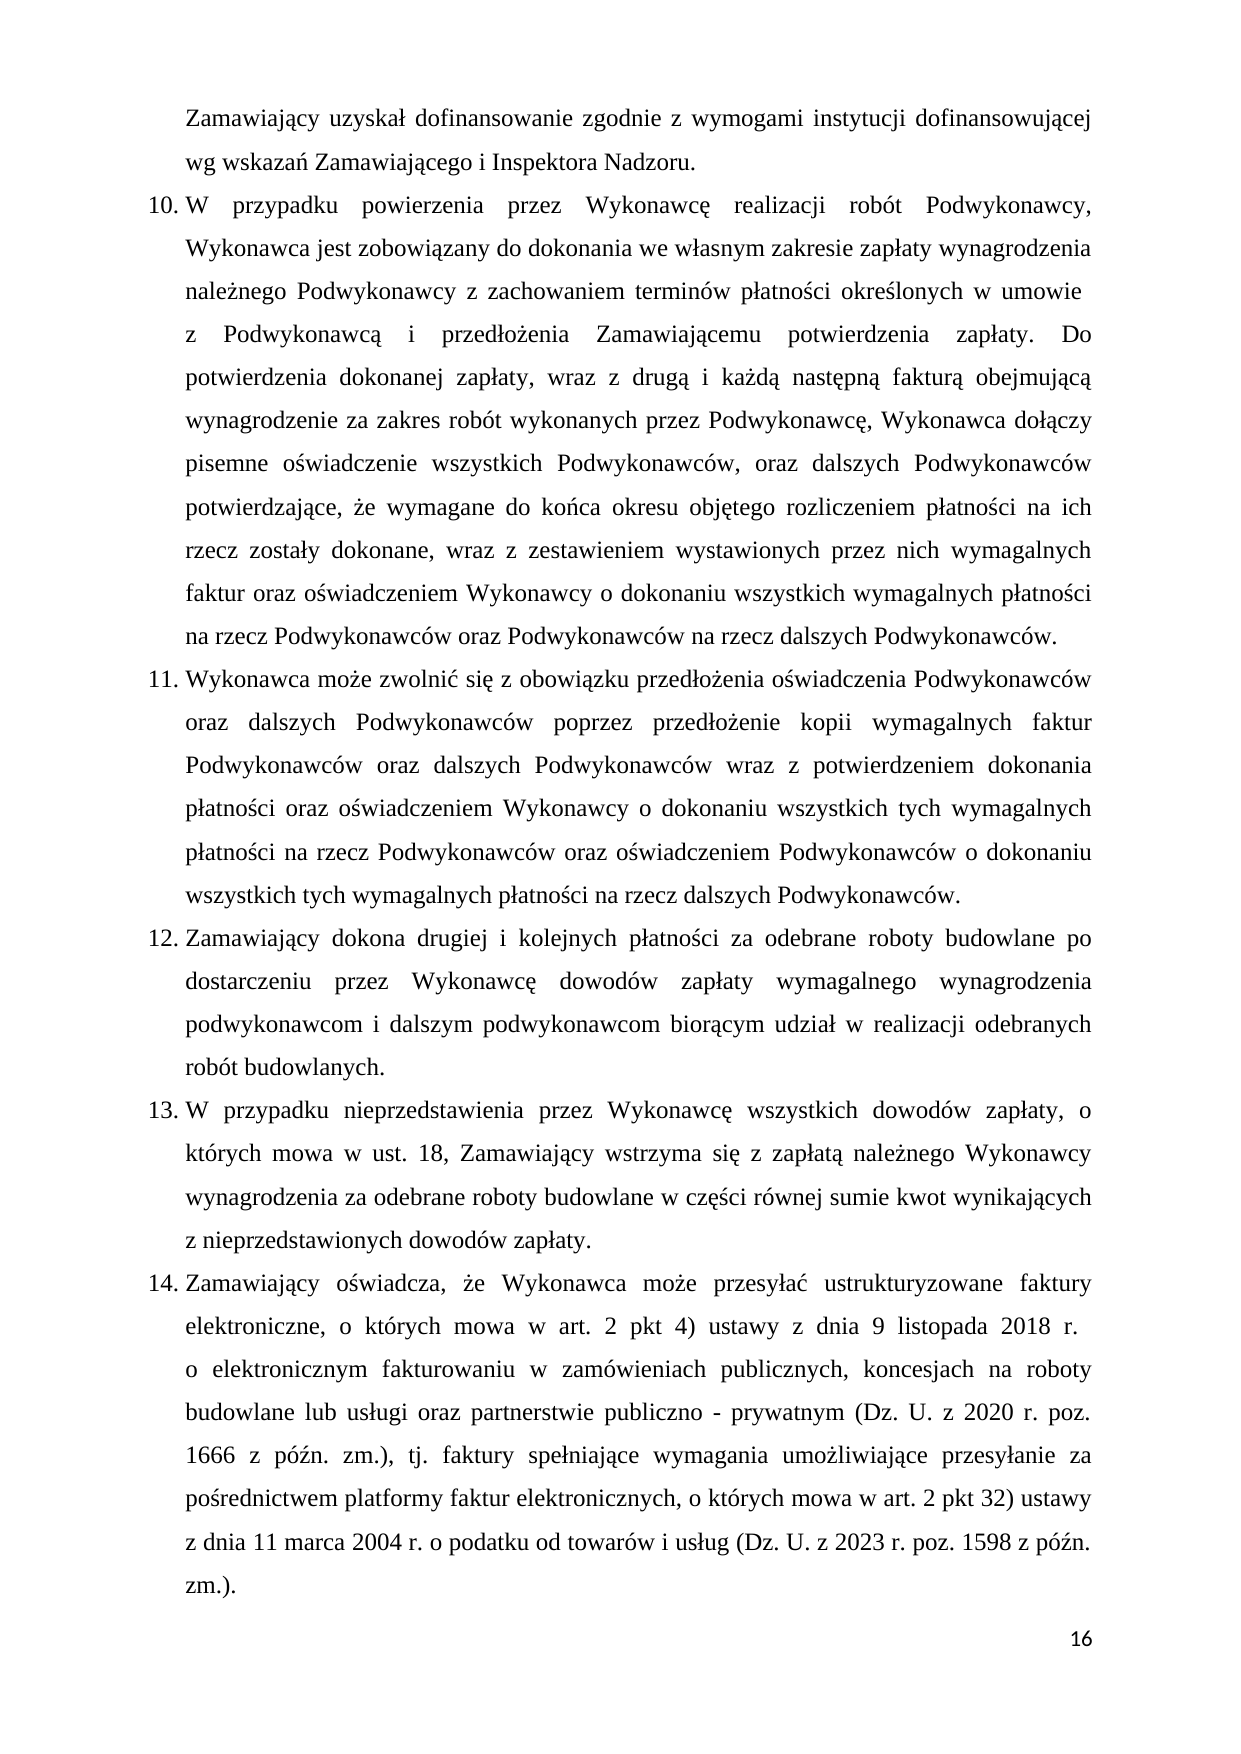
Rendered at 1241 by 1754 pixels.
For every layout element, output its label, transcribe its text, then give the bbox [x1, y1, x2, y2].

list Zamawiający oświadcza, że Wykonawca może przesyłać ustrukturyzowane faktury elektroniczne, o których mowa w art. 2 pkt 4) ustawy z dnia 9 listopada 2018 r. o elektronicznym fakturowaniu w zamówieniach publicznych, koncesjach na roboty budowlane lub usługi oraz partnerstwie publiczno - prywatnym (Dz. U. z 2020 r. poz. 1666 z późn. zm.), tj. faktury spełniające wymagania umożliwiające przesyłanie za pośrednictwem platformy faktur elektronicznych, o których mowa w art. 2 pkt 32) ustawy z dnia 11 marca 2004 r. o podatku od towarów i usług (Dz. U. z 2023 r. poz. 1598 z późn. zm.). [148, 1268, 1092, 1598]
list W przypadku powierzenia przez Wykonawcę realizacji robót Podwykonawcy, Wykonawca jest zobowiązany do dokonania we własnym zakresie zapłaty wynagrodzenia należnego Podwykonawcy z zachowaniem terminów płatności określonych w umowie z Podwykonawcą i przedłożenia Zamawiającemu potwierdzenia zapłaty. Do potwierdzenia dokonanej zapłaty, wraz z drugą i każdą następną fakturą obejmującą wynagrodzenie za zakres robót wykonanych przez Podwykonawcę, Wykonawca dołączy pisemne oświadczenie wszystkich Podwykonawców, oraz dalszych Podwykonawców potwierdzające, że wymagane do końca okresu objętego rozliczeniem płatności na ich rzecz zostały dokonane, wraz z zestawieniem wystawionych przez nich wymagalnych faktur oraz oświadczeniem Wykonawcy o dokonaniu wszystkich wymagalnych płatności na rzecz Podwykonawców oraz Podwykonawców na rzecz dalszych Podwykonawców. [148, 190, 1092, 650]
list W przypadku nieprzedstawienia przez Wykonawcę wszystkich dowodów zapłaty, o których mowa w ust. 18, Zamawiający wstrzyma się z zapłatą należnego Wykonawcy wynagrodzenia za odebrane roboty budowlane w części równej sumie kwot wynikających z nieprzedstawionych dowodów zapłaty. [148, 1095, 1092, 1253]
list Zamawiający dokona drugiej i kolejnych płatności za odebrane roboty budowlane po dostarczeniu przez Wykonawcę dowodów zapłaty wymagalnego wynagrodzenia podwykonawcom i dalszym podwykonawcom biorącym udział w realizacji odebranych robót budowlanych. [148, 923, 1092, 1081]
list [148, 103, 1092, 175]
list Wykonawca może zwolnić się z obowiązku przedłożenia oświadczenia Podwykonawców oraz dalszych Podwykonawców poprzez przedłożenie kopii wymagalnych faktur Podwykonawców oraz dalszych Podwykonawców wraz z potwierdzeniem dokonania płatności oraz oświadczeniem Wykonawcy o dokonaniu wszystkich tych wymagalnych płatności na rzecz Podwykonawców oraz oświadczeniem Podwykonawców o dokonaniu wszystkich tych wymagalnych płatności na rzecz dalszych Podwykonawców. [148, 664, 1092, 908]
